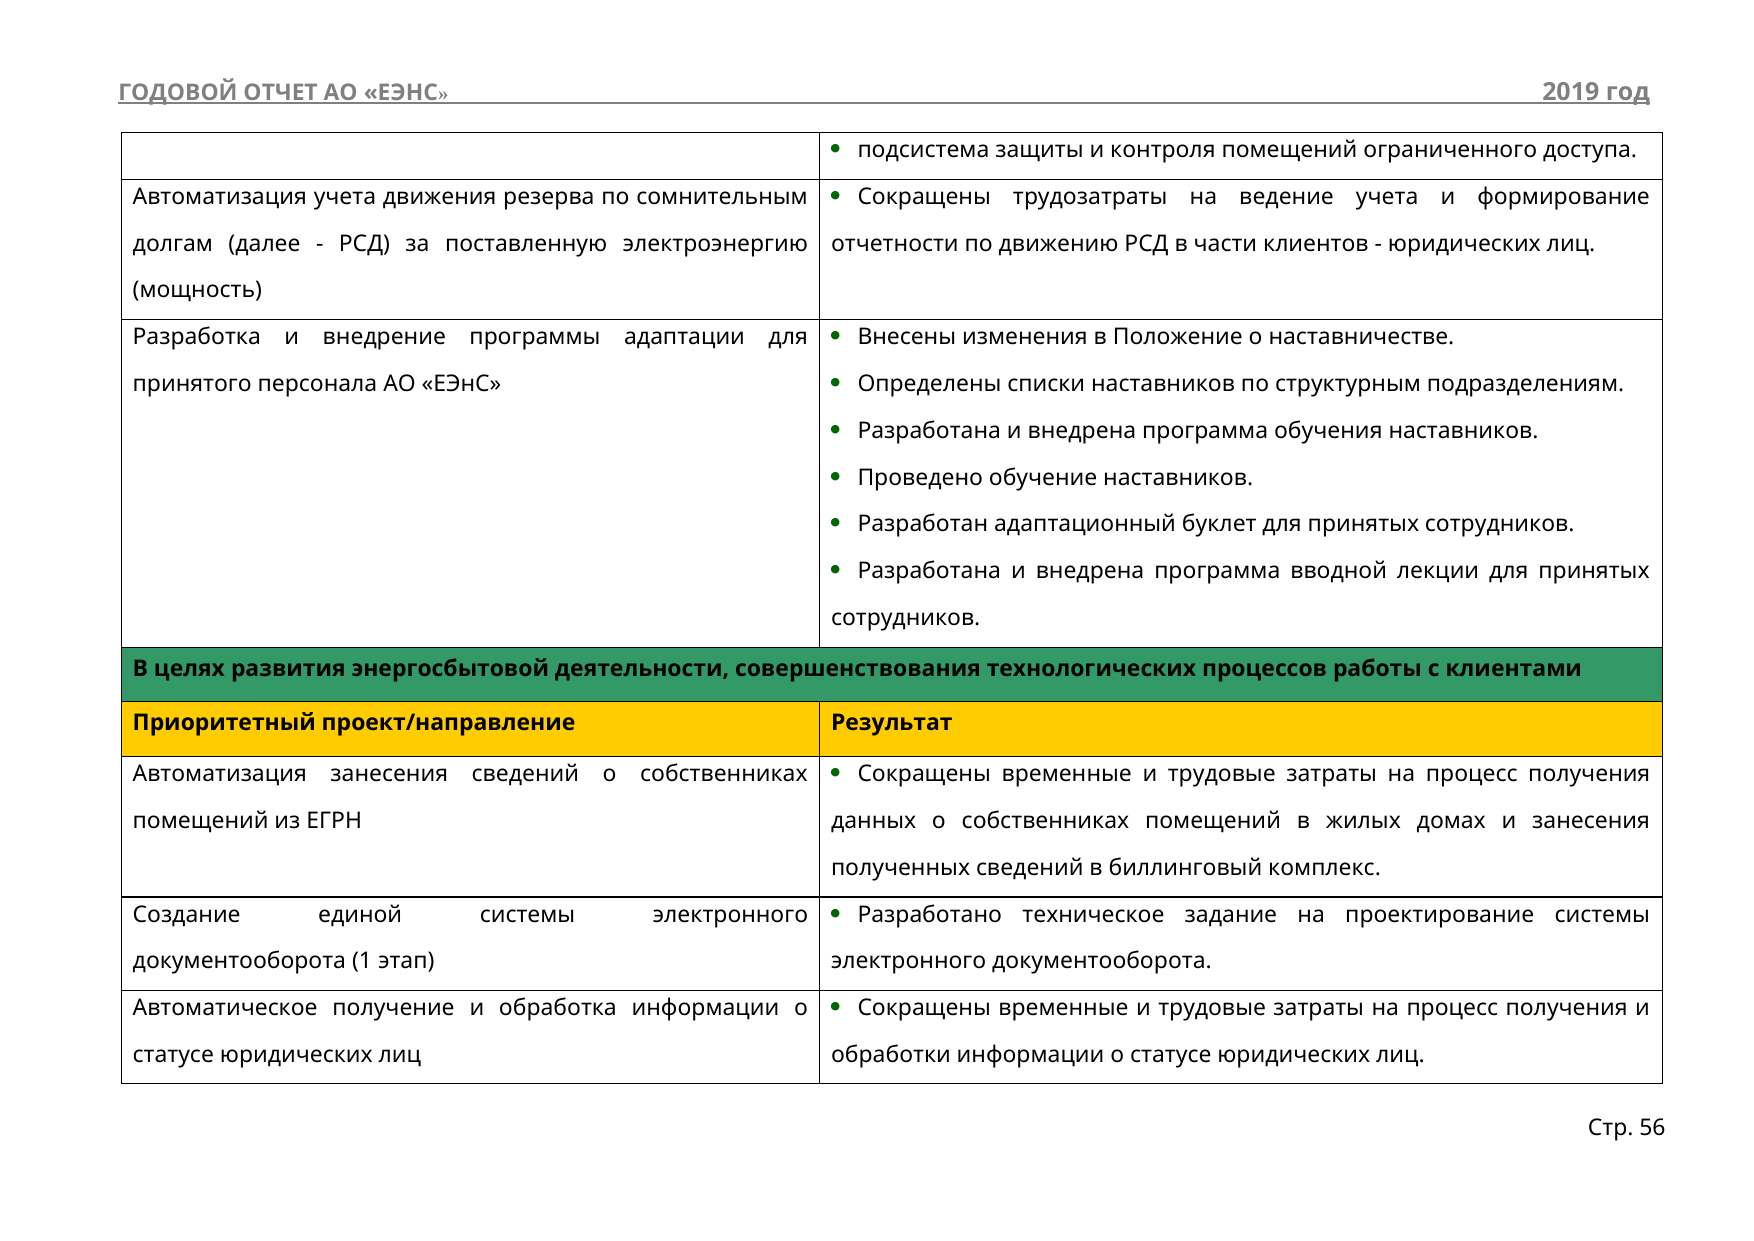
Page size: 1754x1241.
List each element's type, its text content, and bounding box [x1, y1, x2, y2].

table_cell Внесены изменения в Положение о наставничестве. Определены списки наставников по структурным подразделениям. Разработана и внедрена программа обучения наставников. Проведено обучение наставников. Разработан адаптационный буклет для принятых сотрудников. Разработана и внедрена программа вводной лекции для принятых сотрудников. [820, 320, 1662, 647]
table_cell Приоритетный проект/направление [122, 702, 819, 756]
table_cell В целях развития энергосбытовой деятельности, совершенствования технологических процессов работы с клиентами [122, 648, 1662, 701]
table_cell Сокращены трудозатраты на ведение учета и формирование отчетности по движению РСД в части клиентов - юридических лиц. [820, 180, 1662, 319]
table_cell Автоматизация учета движения резерва по сомнительным долгам (далее - РСД) за поставленную электроэнергию (мощность) [122, 180, 819, 319]
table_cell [820, 133, 1662, 178]
table_cell Создание единой системы электронного документооборота (1 этап) [122, 898, 819, 990]
table_cell Сокращены временные и трудовые затраты на процесс получения и обработки информации о статусе юридических лиц. [820, 991, 1662, 1083]
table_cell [122, 133, 819, 178]
table_cell Сокращены временные и трудовые затраты на процесс получения данных о собственниках помещений в жилых домах и занесения полученных сведений в биллинговый комплекс. [820, 757, 1662, 896]
table_cell Разработка и внедрение программы адаптации для принятого персонала АО «ЕЭнС» [122, 320, 819, 647]
table_cell Автоматическое получение и обработка информации о статусе юридических лиц [122, 991, 819, 1083]
table_cell Разработано техническое задание на проектирование системы электронного документооборота. [820, 898, 1662, 990]
table_cell Автоматизация занесения сведений о собственниках помещений из ЕГРН [122, 757, 819, 896]
table_cell Результат [820, 702, 1662, 756]
